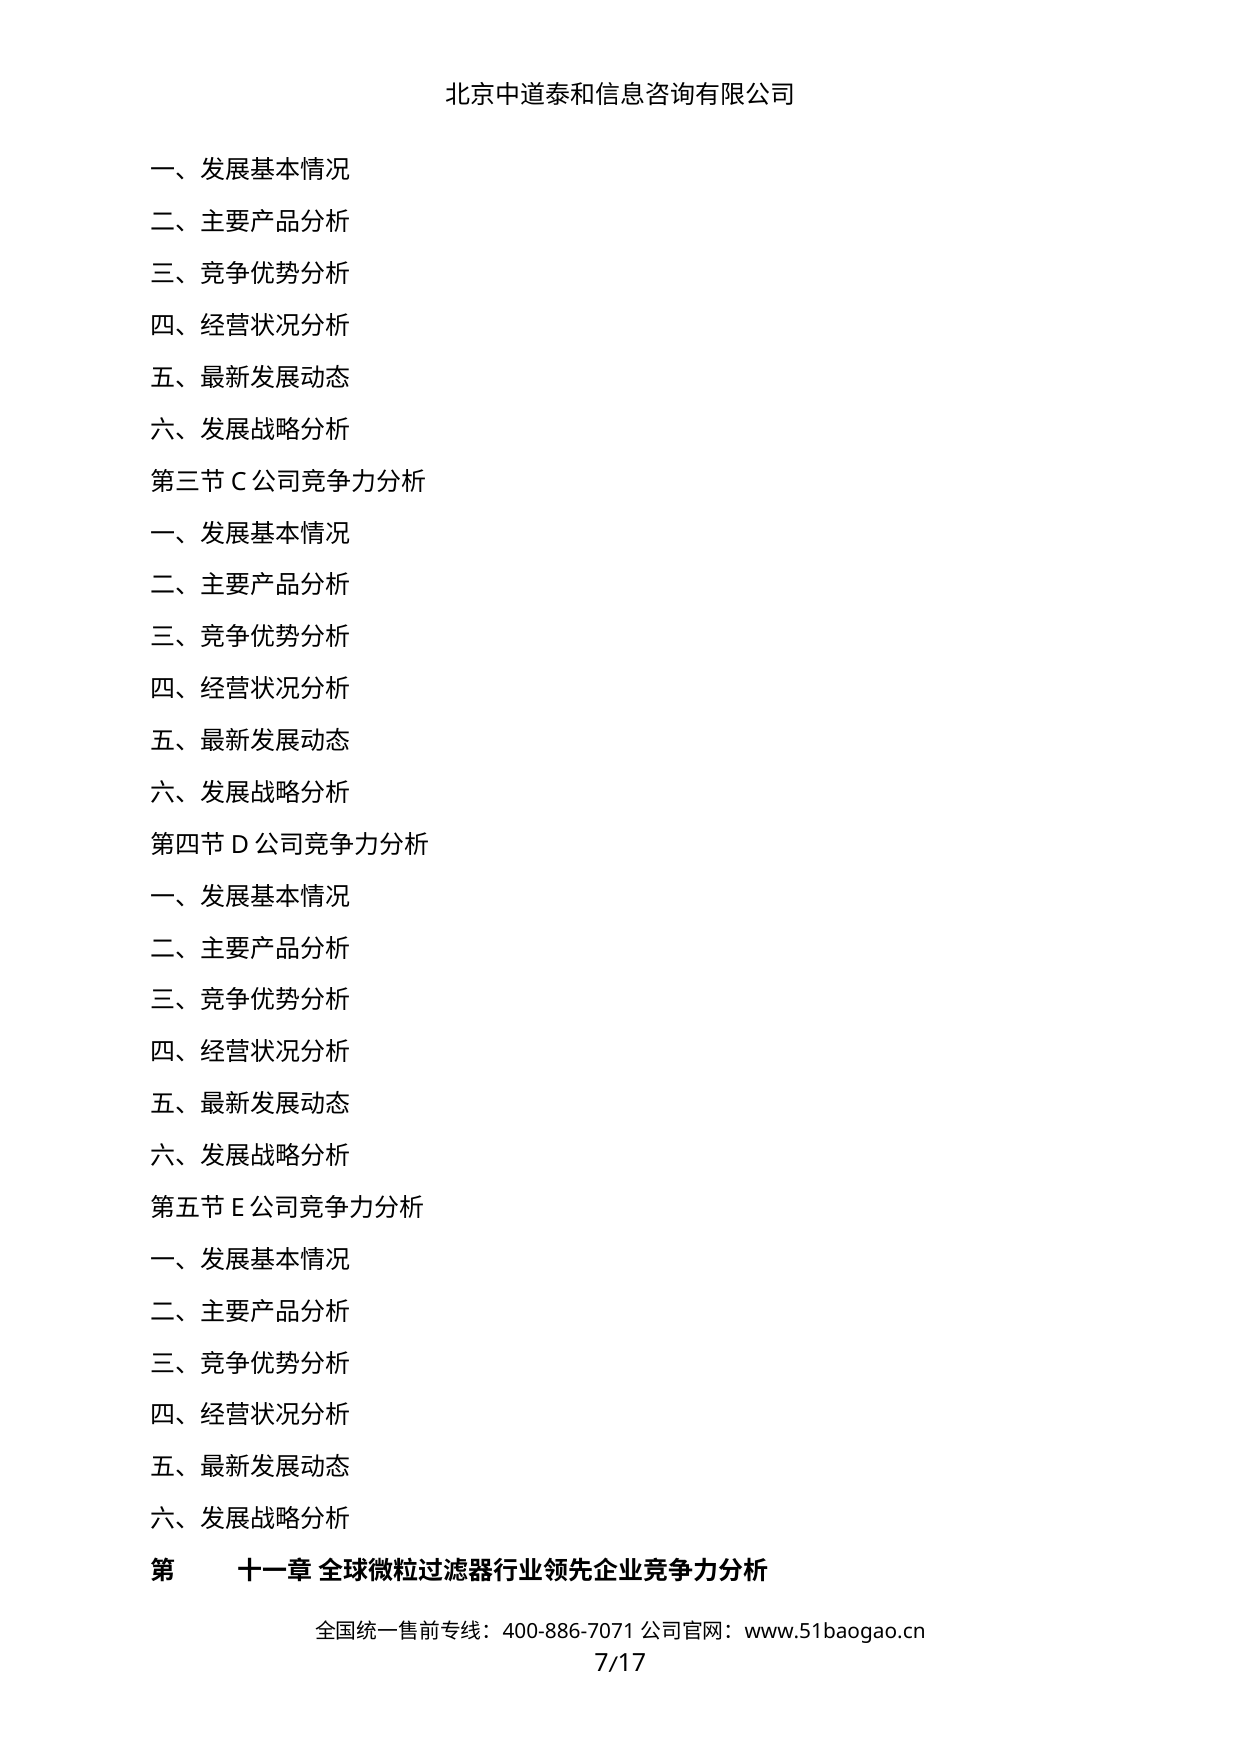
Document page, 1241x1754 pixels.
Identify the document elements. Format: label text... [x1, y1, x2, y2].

text 五、最新发展动态 [150, 1084, 1090, 1120]
text 三、竞争优势分析 [150, 617, 1090, 653]
text 三、竞争优势分析 [150, 1343, 1090, 1379]
text 四、经营状况分析 [150, 669, 1090, 705]
text 四、经营状况分析 [150, 1032, 1090, 1068]
text 六、发展战略分析 [150, 772, 1090, 809]
text 三、竞争优势分析 [150, 980, 1090, 1016]
text 一、发展基本情况 [150, 876, 1090, 912]
text 五、最新发展动态 [150, 1447, 1090, 1483]
text 五、最新发展动态 [150, 357, 1090, 394]
text 六、发展战略分析 [150, 1499, 1090, 1535]
text 第三节 C公司竞争力分析 [150, 461, 1090, 497]
text 一、发展基本情况 [150, 513, 1090, 549]
text 二、主要产品分析 [150, 565, 1090, 601]
text 一、发展基本情况 [150, 150, 1090, 186]
text 六、发展战略分析 [150, 409, 1090, 446]
text 二、主要产品分析 [150, 202, 1090, 238]
text 五、最新发展动态 [150, 721, 1090, 757]
text 三、竞争优势分析 [150, 254, 1090, 290]
text 四、经营状况分析 [150, 306, 1090, 342]
text 第四节 D公司竞争力分析 [150, 824, 1090, 861]
text 第五节 E公司竞争力分析 [150, 1187, 1090, 1224]
text 二、主要产品分析 [150, 1291, 1090, 1327]
text 二、主要产品分析 [150, 928, 1090, 964]
text 六、发展战略分析 [150, 1136, 1090, 1172]
text 第 十一章 全球微粒过滤器行业领先企业竞争力分析 [150, 1551, 1090, 1587]
text 四、经营状况分析 [150, 1395, 1090, 1431]
text 一、发展基本情况 [150, 1239, 1090, 1276]
